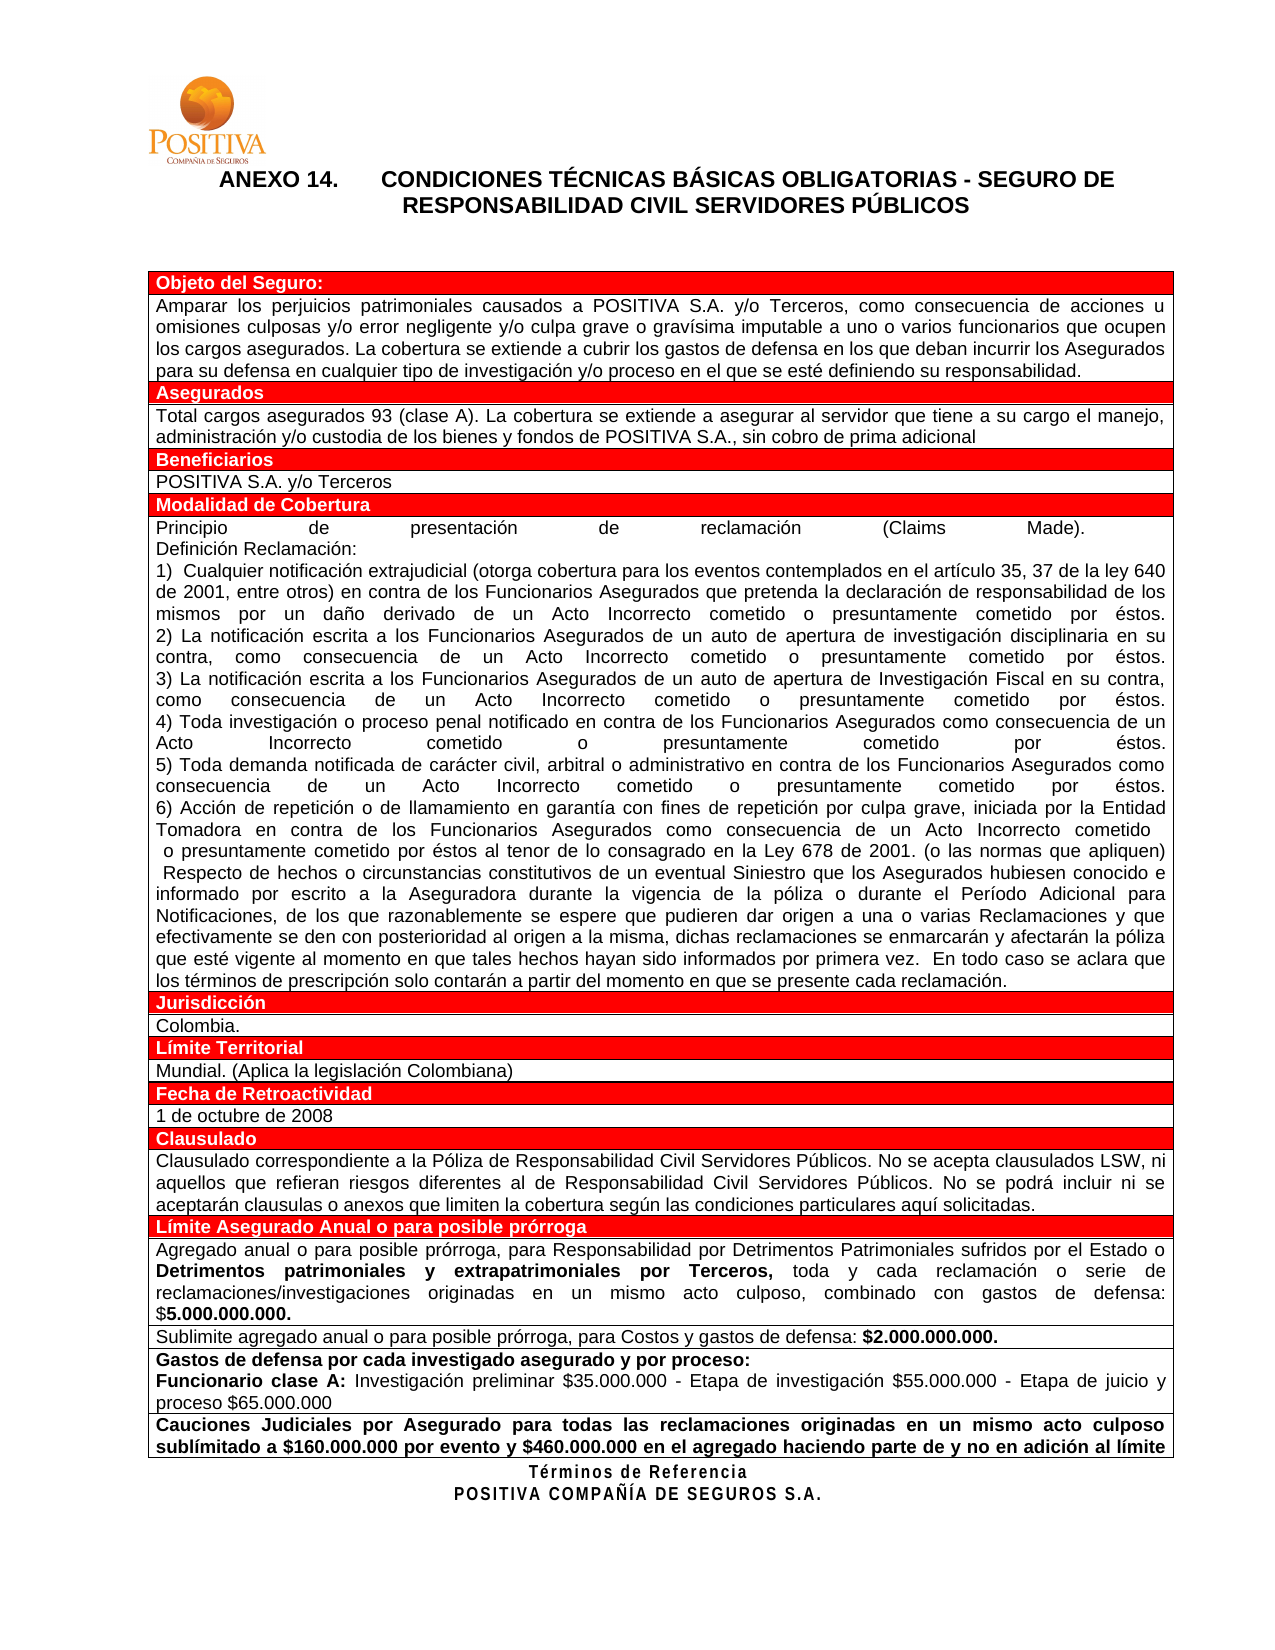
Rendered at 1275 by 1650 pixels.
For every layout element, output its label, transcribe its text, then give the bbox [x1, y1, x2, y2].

table_cell Fecha de Retroactividad [149, 1083, 1173, 1104]
table_cell Jurisdicción [149, 992, 1173, 1013]
table_cell Gastos de defensa por cada investigado asegurado y por proceso: Funcionario clase A: Investigación preliminar $35.000.000 - Etapa de investigación $55.000.000 - Etapa de juicio y proceso $65.000.000 [149, 1349, 1173, 1413]
table_cell 1 de octubre de 2008 [149, 1105, 1173, 1127]
table_header Objeto del Seguro: [149, 272, 1173, 294]
table_cell Sublimite agregado anual o para posible prórroga, para Costos y gastos de defensa: $2.000.000.000. [149, 1326, 1173, 1347]
table_cell Total cargos asegurados 93 (clase A). La cobertura se extiende a asegurar al servidor que tiene a su cargo el manejo, administración y/o custodia de los bienes y fondos de POSITIVA S.A., sin cobro de prima adicional [149, 405, 1173, 448]
table_cell Colombia. [149, 1015, 1173, 1036]
table_cell Clausulado correspondiente a la Póliza de Responsabilidad Civil Servidores Públicos. No se acepta clausulados LSW, ni aquellos que refieran riesgos diferentes al de Responsabilidad Civil Servidores Públicos. No se podrá incluir ni se aceptarán clausulas o anexos que limiten la cobertura según las condiciones particulares aquí solicitadas. [149, 1150, 1173, 1215]
table_cell Agregado anual o para posible prórroga, para Responsabilidad por Detrimentos Patrimoniales sufridos por el Estado o Detrimentos patrimoniales y extrapatrimoniales por Terceros, toda y cada reclamación o serie de reclamaciones/investigaciones originadas en un mismo acto culposo, combinado con gastos de defensa: $5.000.000.000. [149, 1239, 1173, 1325]
table_cell Modalidad de Cobertura [149, 494, 1173, 516]
table_cell POSITIVA S.A. y/o Terceros [149, 471, 1173, 493]
table_cell Límite Territorial [149, 1037, 1173, 1059]
list CONDICIONES TÉCNICAS BÁSICAS OBLIGATORIAS - SEGURO DE RESPONSABILIDAD CIVIL SERVIDORES PÚBLICOS [207, 166, 1127, 218]
table_cell Beneficiarios [149, 449, 1173, 470]
table_cell Principio de presentación de reclamación (Claims Made). Definición Reclamación: 1) Cualquier notificación extrajudicial (otorga cobertura para los eventos contemplados en el artículo 35, 37 de la ley 640 de 2001, entre otros) en contra de los Funcionarios Asegurados que pretenda la declaración de responsabilidad de los mismos por un daño derivado de un Acto Incorrecto cometido o presuntamente cometido por éstos. 2) La notificación escrita a los Funcionarios Asegurados de un auto de apertura de investigación disciplinaria en su contra, como consecuencia de un Acto Incorrecto cometido o presuntamente cometido por éstos. 3) La notificación escrita a los Funcionarios Asegurados de un auto de apertura de Investigación Fiscal en su contra, como consecuencia de un Acto Incorrecto cometido o presuntamente cometido por éstos. 4) Toda investigación o proceso penal notificado en contra de los Funcionarios Asegurados como consecuencia de un Acto Incorrecto cometido o presuntamente cometido por éstos. 5) Toda demanda notificada de carácter civil, arbitral o administrativo en contra de los Funcionarios Asegurados como consecuencia de un Acto Incorrecto cometido o presuntamente cometido por éstos. 6) Acción de repetición o de llamamiento en garantía con fines de repetición por culpa grave, iniciada por la Entidad Tomadora en contra de los Funcionarios Asegurados como consecuencia de un Acto Incorrecto cometido o presuntamente cometido por éstos al tenor de lo consagrado en la Ley 678 de 2001. (o las normas que apliquen) Respecto de hechos o circunstancias constitutivos de un eventual Siniestro que los Asegurados hubiesen conocido e informado por escrito a la Aseguradora durante la vigencia de la póliza o durante el Período Adicional para Notificaciones, de los que razonablemente se espere que pudieren dar origen a una o varias Reclamaciones y que efectivamente se den con posterioridad al origen a la misma, dichas reclamaciones se enmarcarán y afectarán la póliza que esté vigente al momento en que tales hechos hayan sido informados por primera vez. En todo caso se aclara que los términos de prescripción solo contarán a partir del momento en que se presente cada reclamación. [149, 517, 1173, 991]
picture [147, 75, 267, 166]
table_cell Mundial. (Aplica la legislación Colombiana) [149, 1060, 1173, 1081]
table_cell Límite Asegurado Anual o para posible prórroga [149, 1216, 1173, 1237]
table_cell Amparar los perjuicios patrimoniales causados a POSITIVA S.A. y/o Terceros, como consecuencia de acciones u omisiones culposas y/o error negligente y/o culpa grave o gravísima imputable a uno o varios funcionarios que ocupen los cargos asegurados. La cobertura se extiende a cubrir los gastos de defensa en los que deban incurrir los Asegurados para su defensa en cualquier tipo de investigación y/o proceso en el que se esté definiendo su responsabilidad. [149, 295, 1173, 381]
table_cell Asegurados [149, 382, 1173, 403]
table_cell Clausulado [149, 1128, 1173, 1149]
